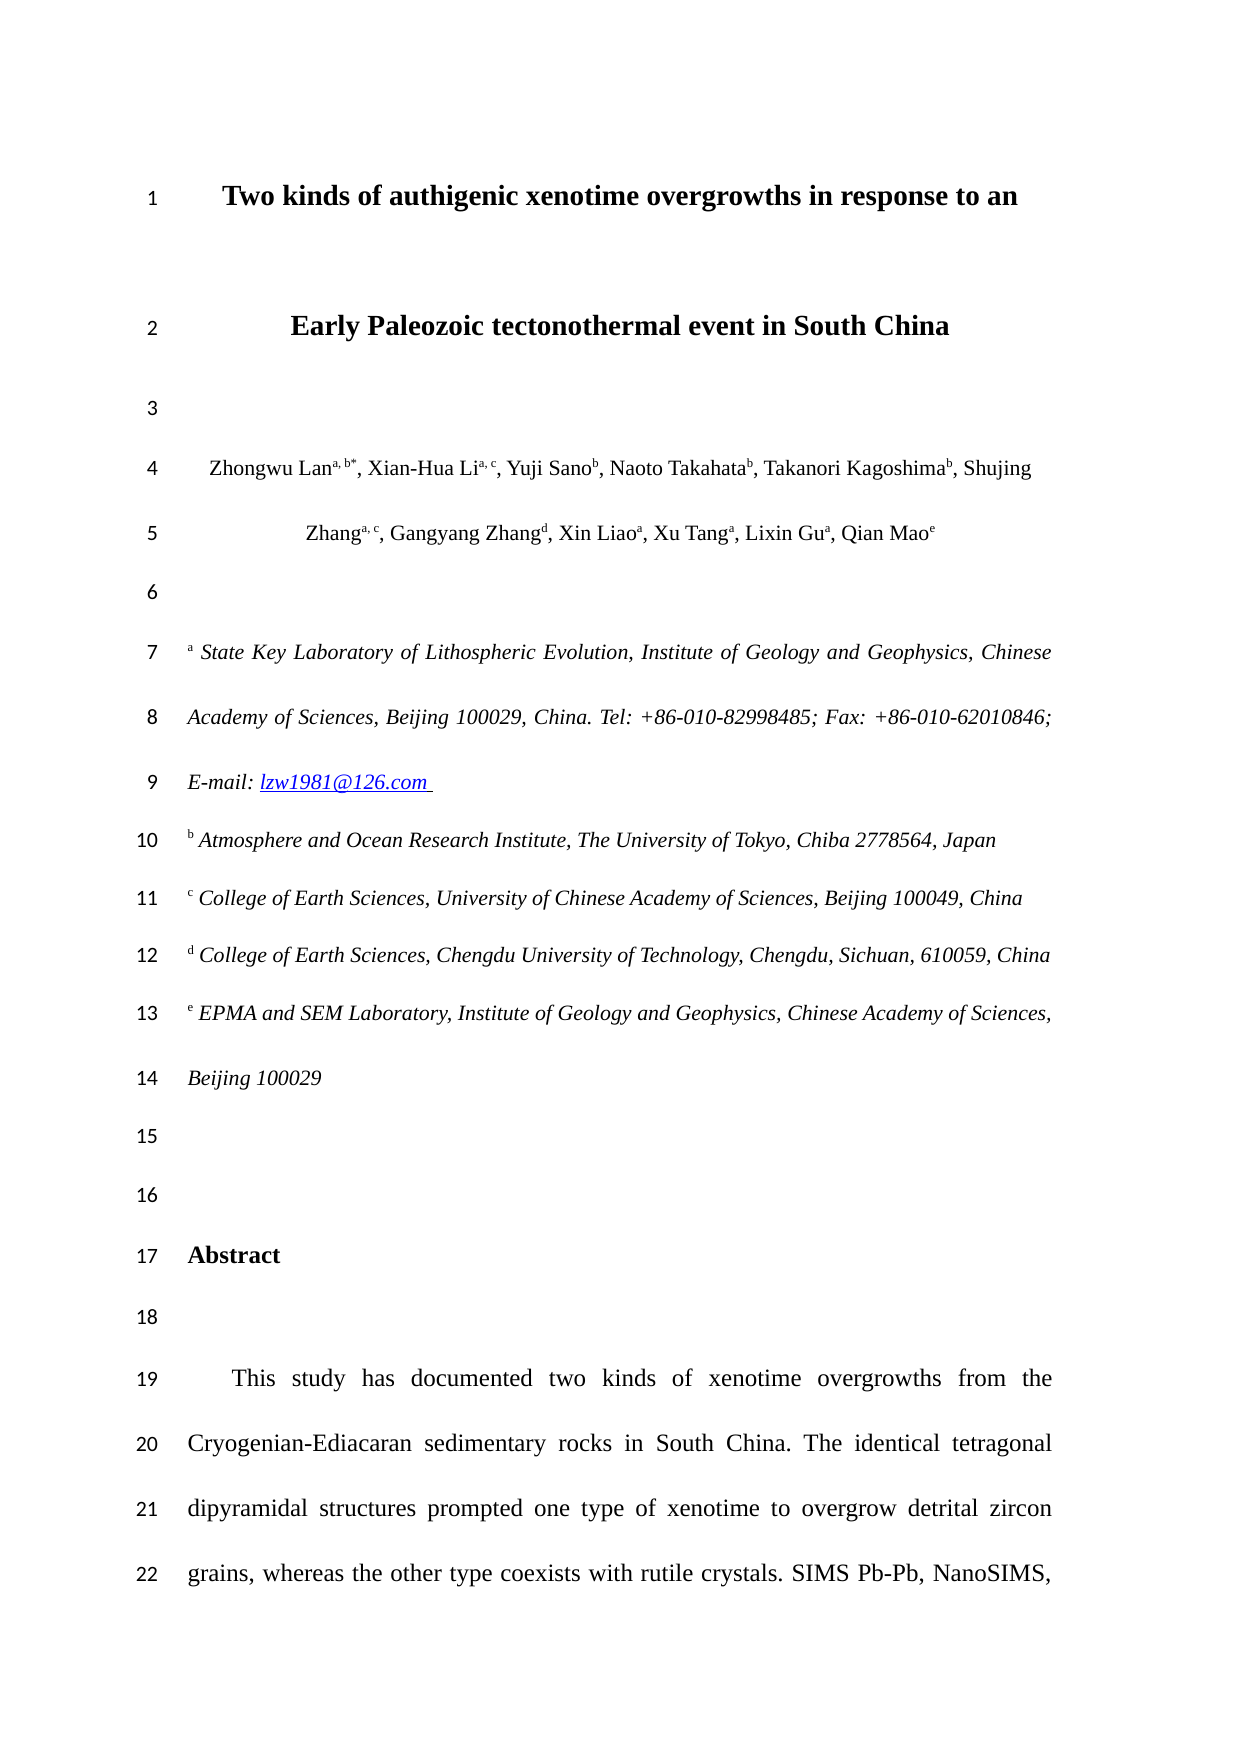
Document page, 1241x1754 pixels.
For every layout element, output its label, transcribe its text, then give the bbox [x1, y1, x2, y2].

text e EPMA and SEM Laboratory, Institute of Geology and Geophysics, Chinese Academy of Sciences, Beijing 100029 [187, 997, 1053, 1094]
text Zhongwu Lana, b*, Xian-Hua Lia, c, Yuji Sanob, Naoto Takahatab, Takanori Kagoshimab, Shujing Zhanga, c, Gangyang Zhangd, Xin Liaoa, Xu Tanga, Lixin Gua, Qian Maoe [187, 452, 1053, 549]
text Two kinds of authigenic xenotime overgrowths in response to an Early Paleozoic tectonothermal event in South China [187, 162, 1053, 357]
text b Atmosphere and Ocean Research Institute, The University of Tokyo, Chiba 2778564, Japan [187, 823, 1053, 856]
text Abstract [187, 1238, 1053, 1271]
text a State Key Laboratory of Lithospheric Evolution, Institute of Geology and Geophysics, Chinese Academy of Sciences, Beijing 100029, China. Tel: +86-010-82998485; Fax: +86-010-62010846; E-mail: lzw1981@126.com [187, 636, 1053, 798]
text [187, 1361, 1053, 1588]
text c College of Earth Sciences, University of Chinese Academy of Sciences, Beijing 100049, China [187, 881, 1053, 914]
text d College of Earth Sciences, Chengdu University of Technology, Chengdu, Sichuan, 610059, China [187, 939, 1053, 971]
